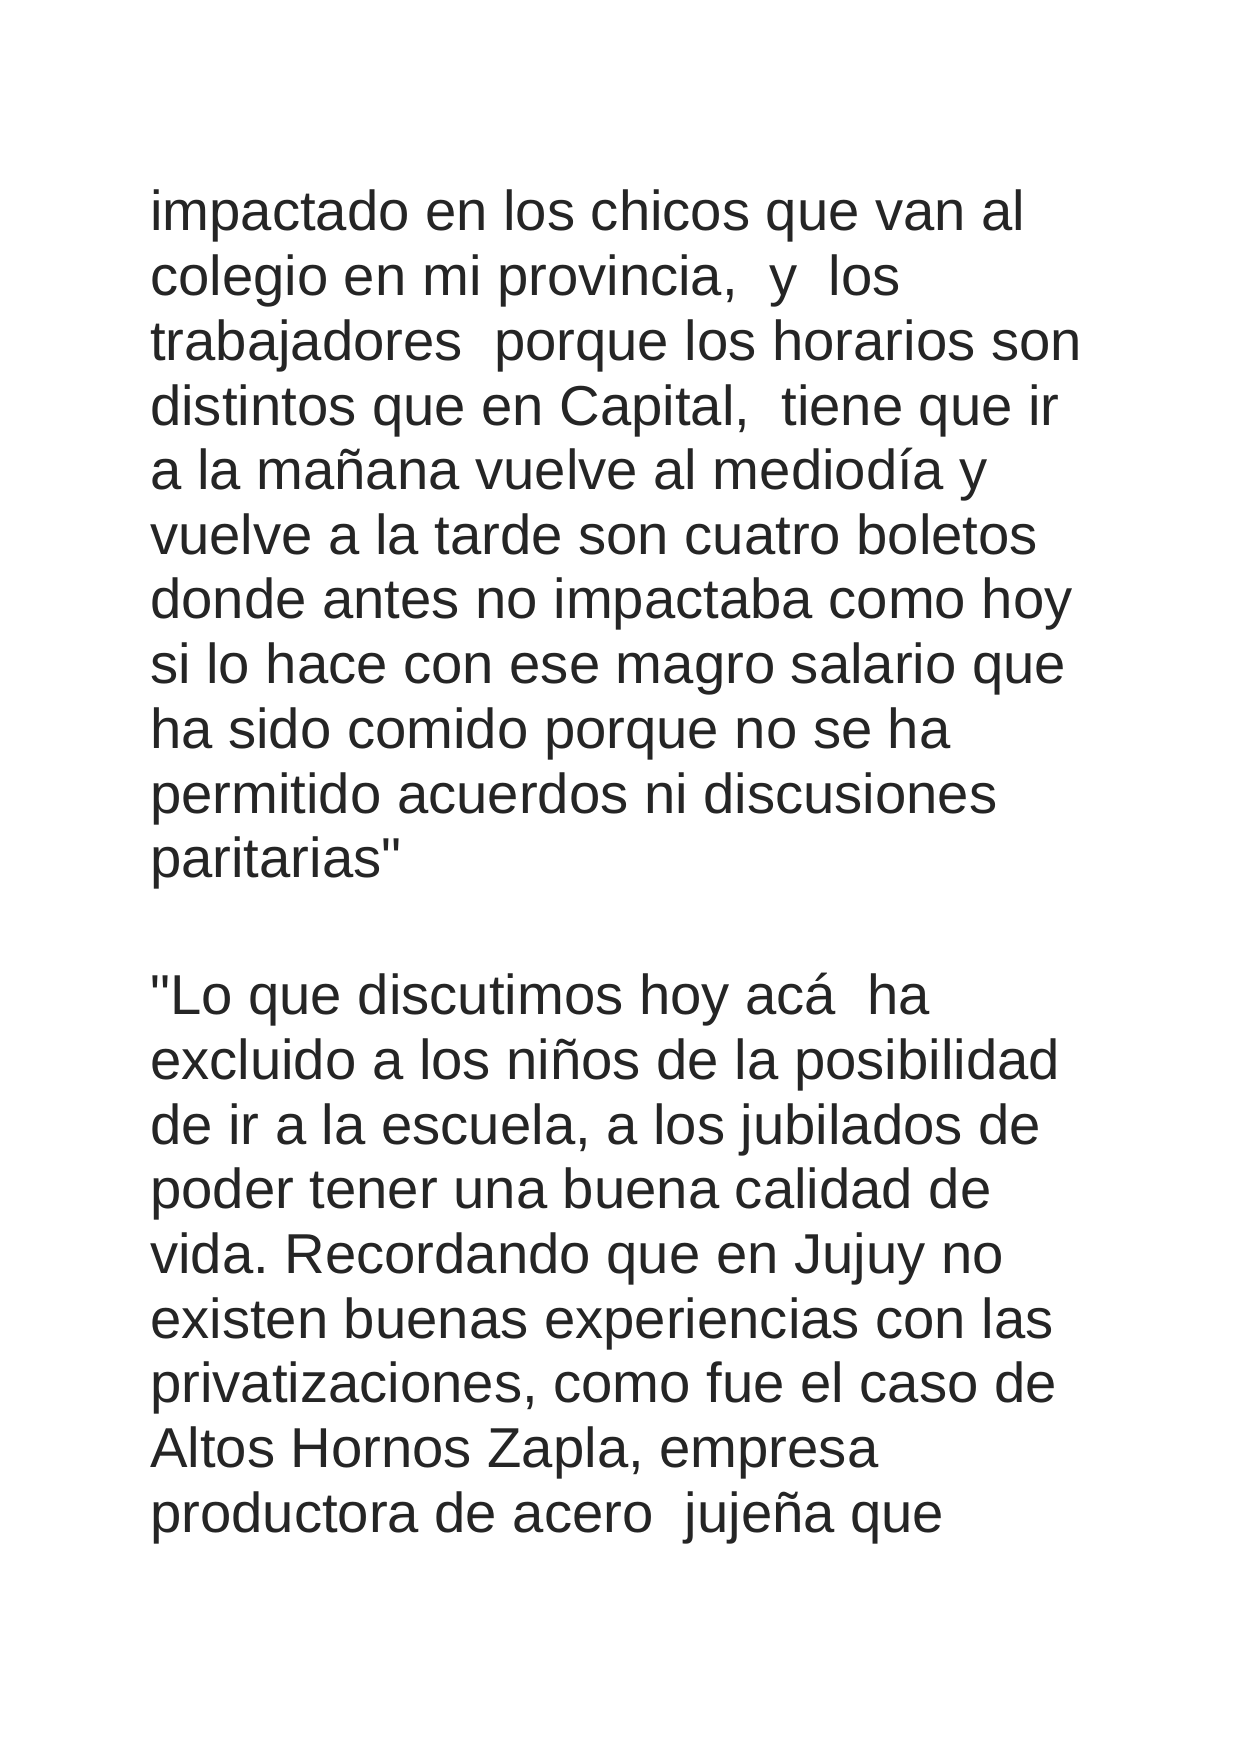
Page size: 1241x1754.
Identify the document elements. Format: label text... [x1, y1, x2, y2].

text impactado en los chicos que van al colegio en mi provincia, y los trabajadores porque los horarios son distintos que en Capital, tiene que ir a la mañana vuelve al mediodía y vuelve a la tarde son cuatro boletos donde antes no impactaba como hoy si lo hace con ese magro salario que ha sido comido porque no se ha permitido acuerdos ni discusiones paritarias" [150, 184, 1090, 896]
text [150, 968, 1090, 1550]
